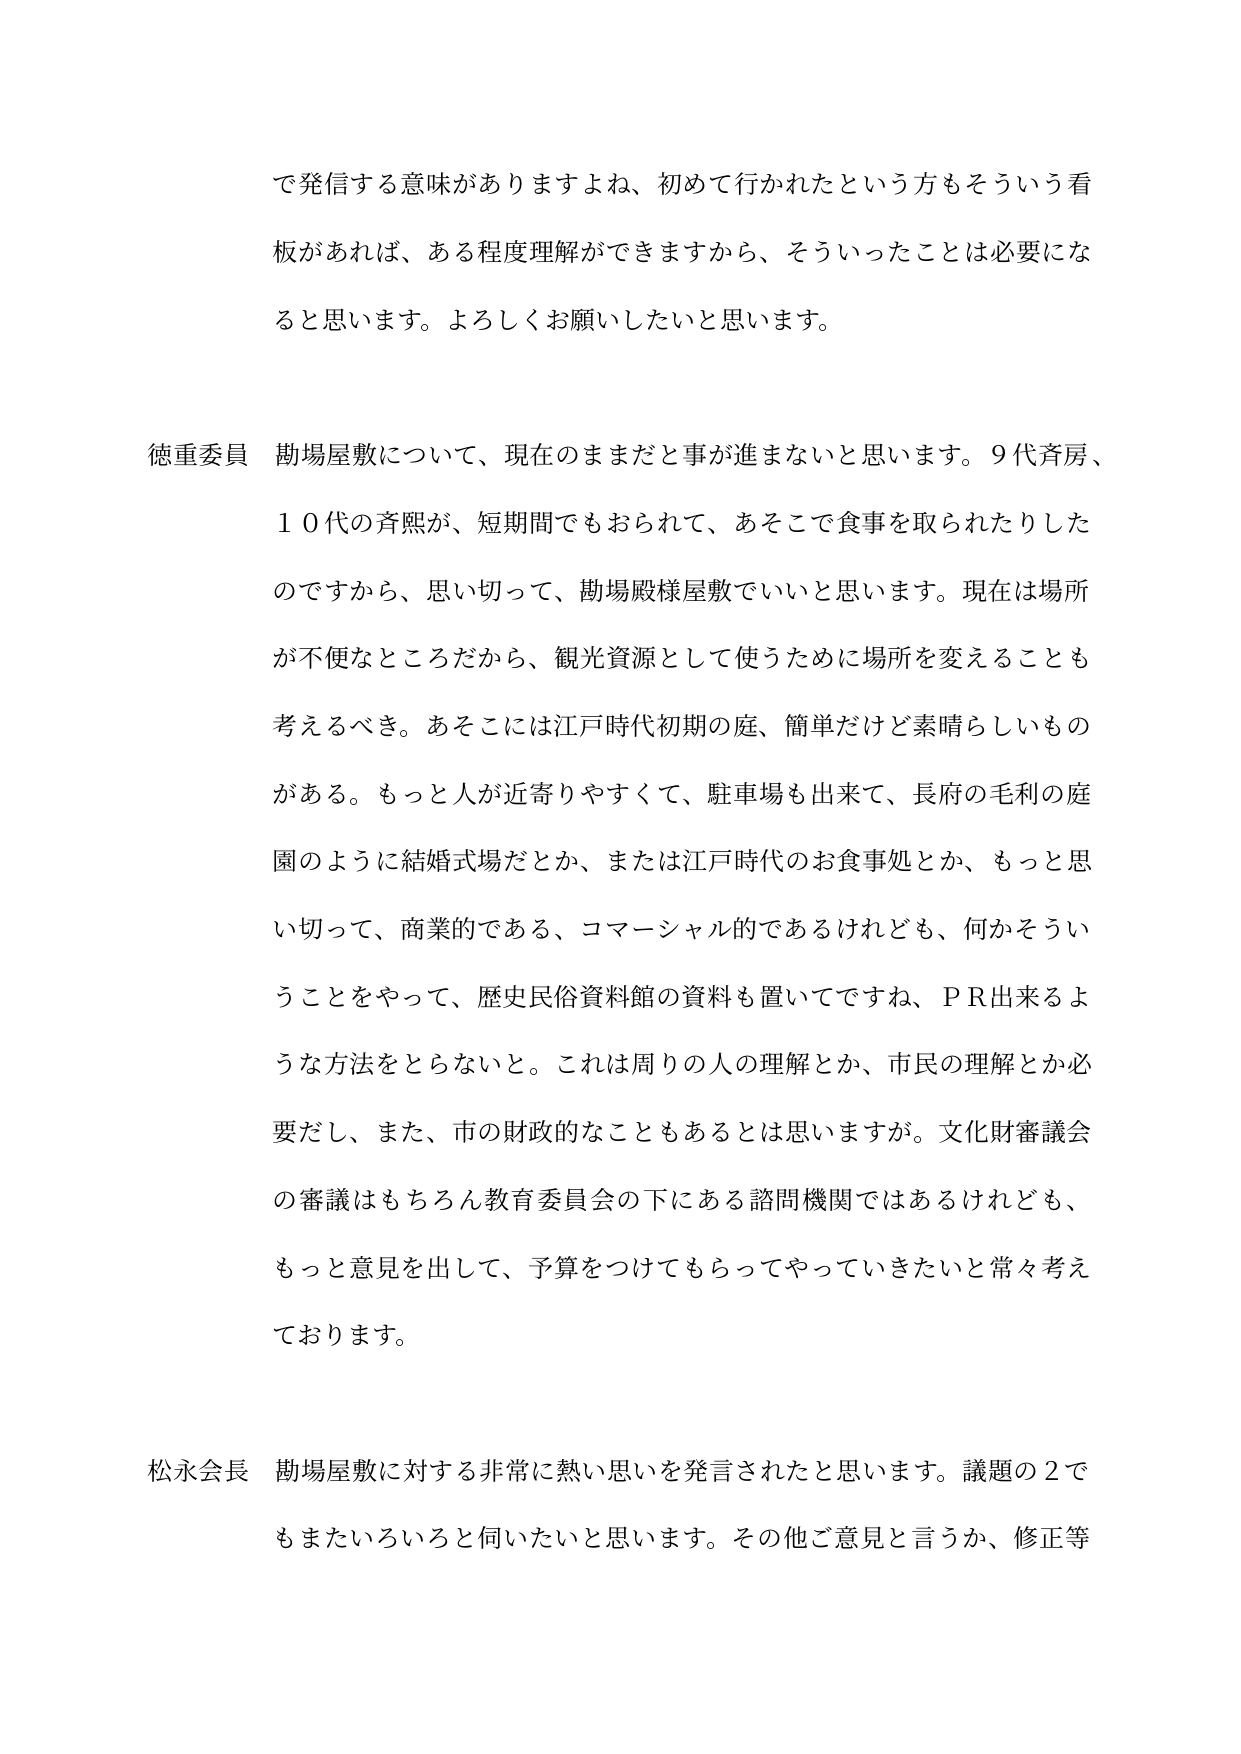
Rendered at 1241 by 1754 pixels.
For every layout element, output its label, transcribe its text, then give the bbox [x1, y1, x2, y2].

text 徳重委員 勘場屋敷について、現在のままだと事が進まないと思います。９代斉房、１０代の斉熙が、短期間でもおられて、あそこで食事を取られたりしたのですから、思い切って、勘場殿様屋敷でいいと思います。現在は場所が不便なところだから、観光資源として使うために場所を変えることも考えるべき。あそこには江戸時代初期の庭、簡単だけど素晴らしいものがある。もっと人が近寄りやすくて、駐車場も出来て、長府の毛利の庭園のように結婚式場だとか、または江戸時代のお食事処とか、もっと思い切って、商業的である、コマーシャル的であるけれども、何かそういうことをやって、歴史民俗資料館の資料も置いてですね、ＰＲ出来るような方法をとらないと。これは周りの人の理解とか、市民の理解とか必要だし、また、市の財政的なこともあるとは思いますが。文化財審議会の審議はもちろん教育委員会の下にある諮問機関ではあるけれども、もっと意見を出して、予算をつけてもらってやっていきたいと常々考えております。 [148, 420, 1092, 1368]
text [148, 149, 1092, 352]
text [148, 1436, 1092, 1571]
